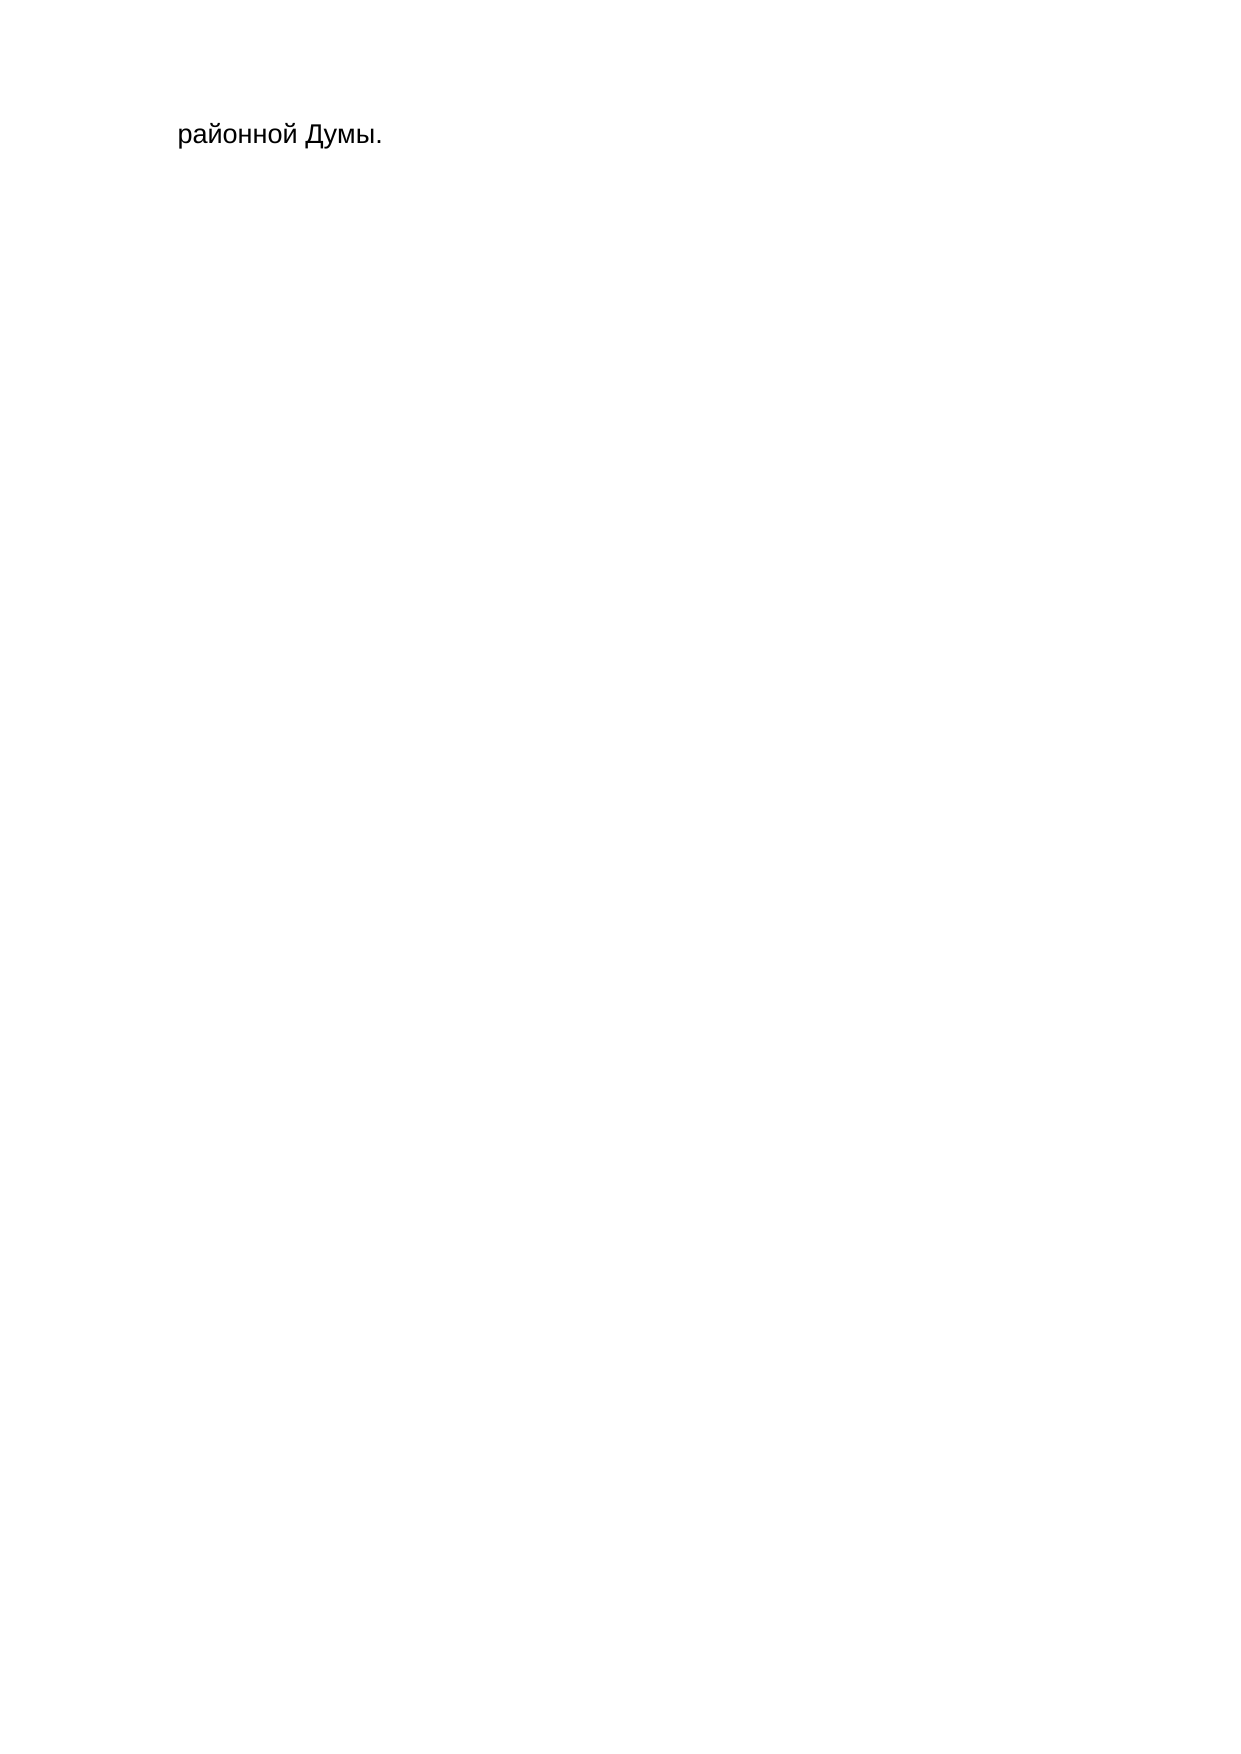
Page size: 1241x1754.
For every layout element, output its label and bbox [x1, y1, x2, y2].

text [177, 118, 1152, 149]
